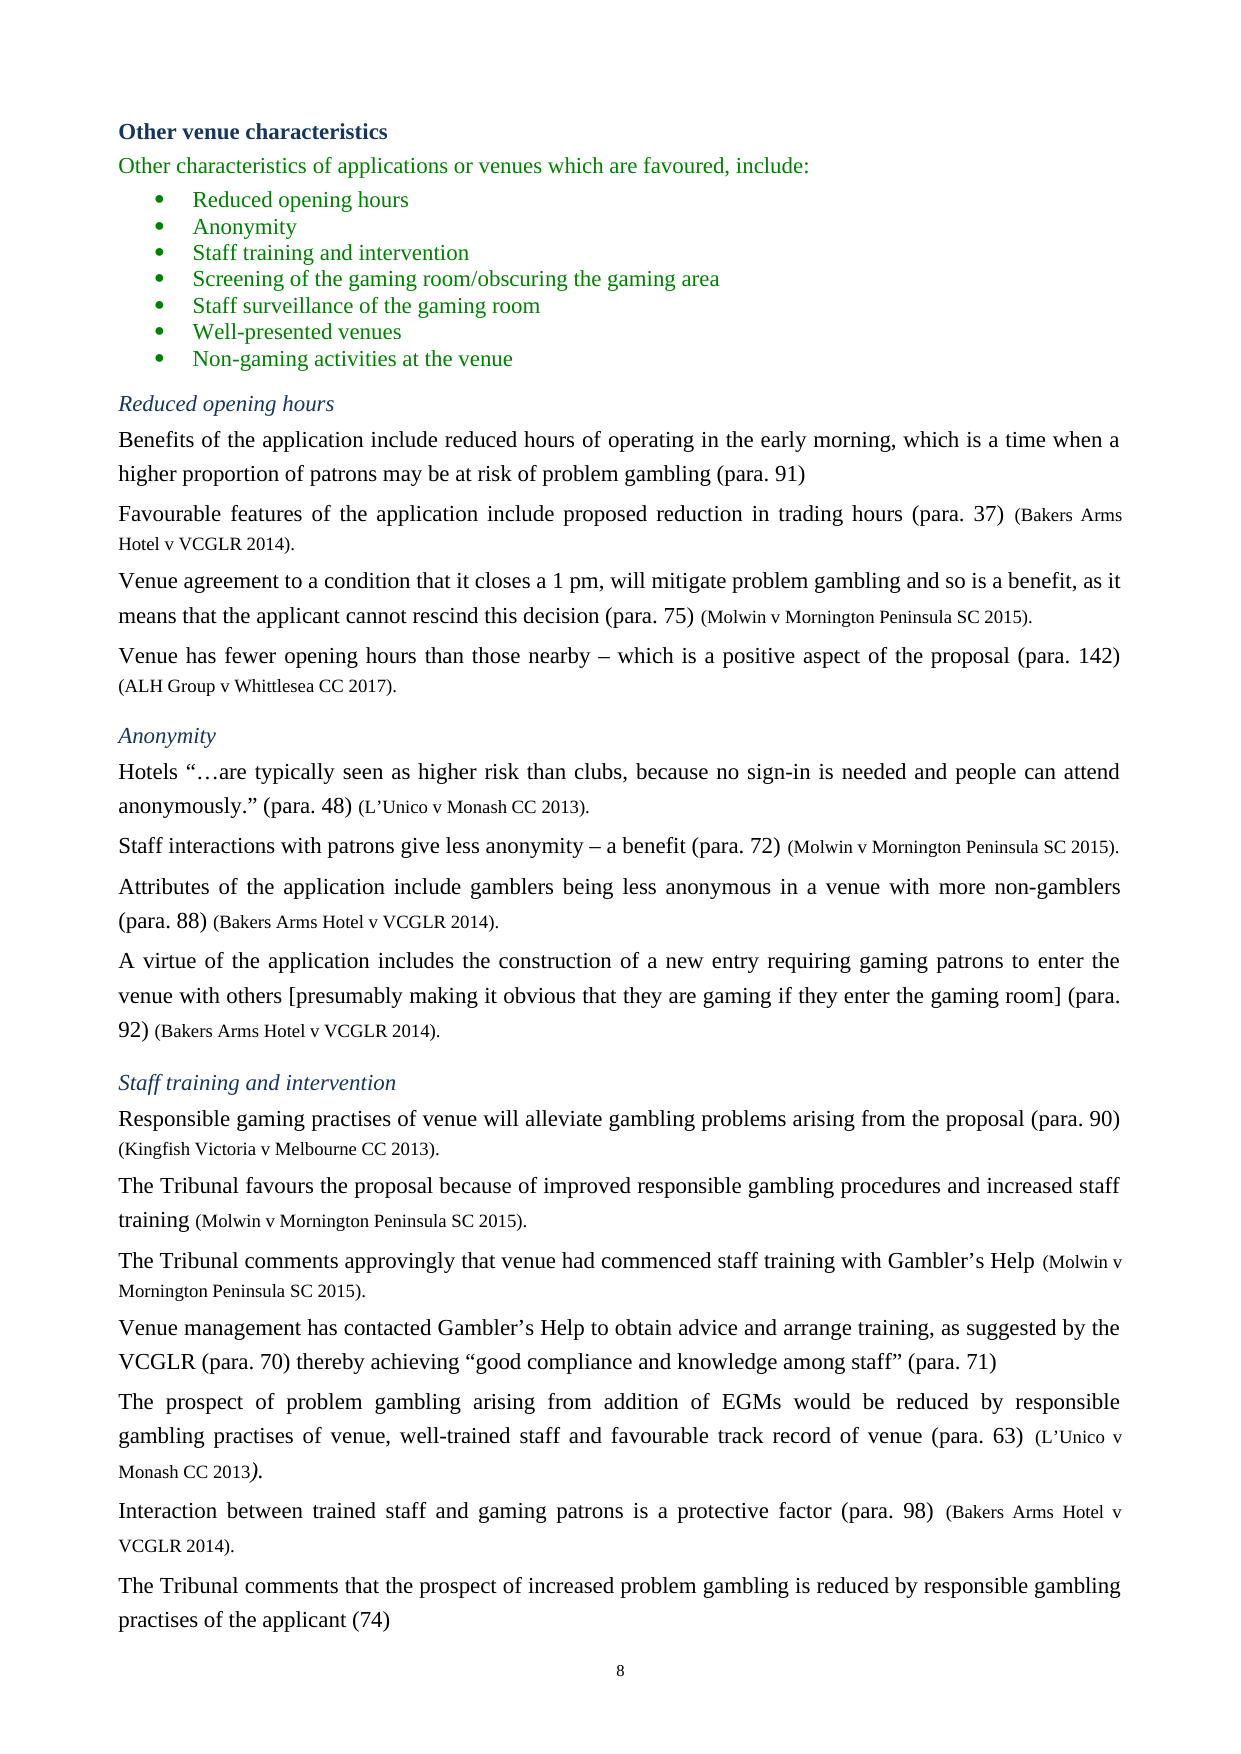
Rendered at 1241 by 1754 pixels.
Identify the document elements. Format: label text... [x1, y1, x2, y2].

text A virtue of the application includes the construction of a new entry requiring gaming patrons to enter the venue with others [presumably making it obvious that they are gaming if they enter the gaming room] (para. 92) (Bakers Arms Hotel v VCGLR 2014). [118, 948, 1122, 1042]
text Staff interactions with patrons give less anonymity – a benefit (para. 72) (Molwin v Mornington Peninsula SC 2015). [118, 833, 1122, 859]
text Venue management has contacted Gambler’s Help to obtain advice and arrange training, as suggested by the VCGLR (para. 70) thereby achieving “good compliance and knowledge among staff” (para. 71) [118, 1314, 1122, 1374]
list Screening of the gaming room/obscuring the gaming area [155, 266, 1122, 292]
text The prospect of problem gambling arising from addition of EGMs would be reduced by responsible gambling practises of venue, well-trained staff and favourable track record of venue (para. 63) (L’Unico v Monash CC 2013). [118, 1388, 1122, 1483]
list Reduced opening hours [155, 186, 1122, 213]
text Reduced opening hours [118, 390, 1122, 416]
text Interaction between trained staff and gaming patrons is a protective factor (para. 98) (Bakers Arms Hotel v VCGLR 2014). [118, 1497, 1122, 1558]
text The Tribunal comments approvingly that venue had commenced staff training with Gambler’s Help (Molwin v Mornington Peninsula SC 2015). [118, 1247, 1122, 1301]
list Well-presented venues [155, 318, 1122, 344]
list Anonymity [155, 213, 1122, 239]
text Favourable features of the application include proposed reduction in trading hours (para. 37) (Bakers Arms Hotel v VCGLR 2014). [118, 501, 1122, 555]
list Staff training and intervention [155, 239, 1122, 266]
text Venue has fewer opening hours than those nearby – which is a positive aspect of the proposal (para. 142) (ALH Group v Whittlesea CC 2017). [118, 642, 1122, 697]
text Other venue characteristics [118, 118, 1122, 144]
text Attributes of the application include gamblers being less anonymous in a venue with more non-gamblers (para. 88) (Bakers Arms Hotel v VCGLR 2014). [118, 873, 1122, 933]
list Staff surveillance of the gaming room [155, 292, 1122, 318]
text Responsible gaming practises of venue will alleviate gambling problems arising from the proposal (para. 90) (Kingfish Victoria v Melbourne CC 2013). [118, 1105, 1122, 1159]
text The Tribunal comments that the prospect of increased problem gambling is reduced by responsible gambling practises of the applicant (74) [118, 1572, 1122, 1632]
text Anonymity [118, 722, 1122, 748]
list Non-gaming activities at the venue [155, 344, 1122, 371]
text Hotels “…are typically seen as higher risk than clubs, because no sign-in is needed and people can attend anonymously.” (para. 48) (L’Unico v Monash CC 2013). [118, 758, 1122, 818]
text Other characteristics of applications or venues which are favoured, include: [118, 152, 1122, 179]
text The Tribunal favours the proposal because of improved responsible gambling procedures and increased staff training (Molwin v Mornington Peninsula SC 2015). [118, 1172, 1122, 1233]
text Benefits of the application include reduced hours of operating in the early morning, which is a time when a higher proportion of patrons may be at risk of problem gambling (para. 91) [118, 426, 1122, 486]
text Venue agreement to a condition that it closes a 1 pm, will mitigate problem gambling and so is a benefit, as it means that the applicant cannot rescind this decision (para. 75) (Molwin v Mornington Peninsula SC 2015). [118, 568, 1122, 628]
text Staff training and intervention [118, 1069, 1122, 1095]
